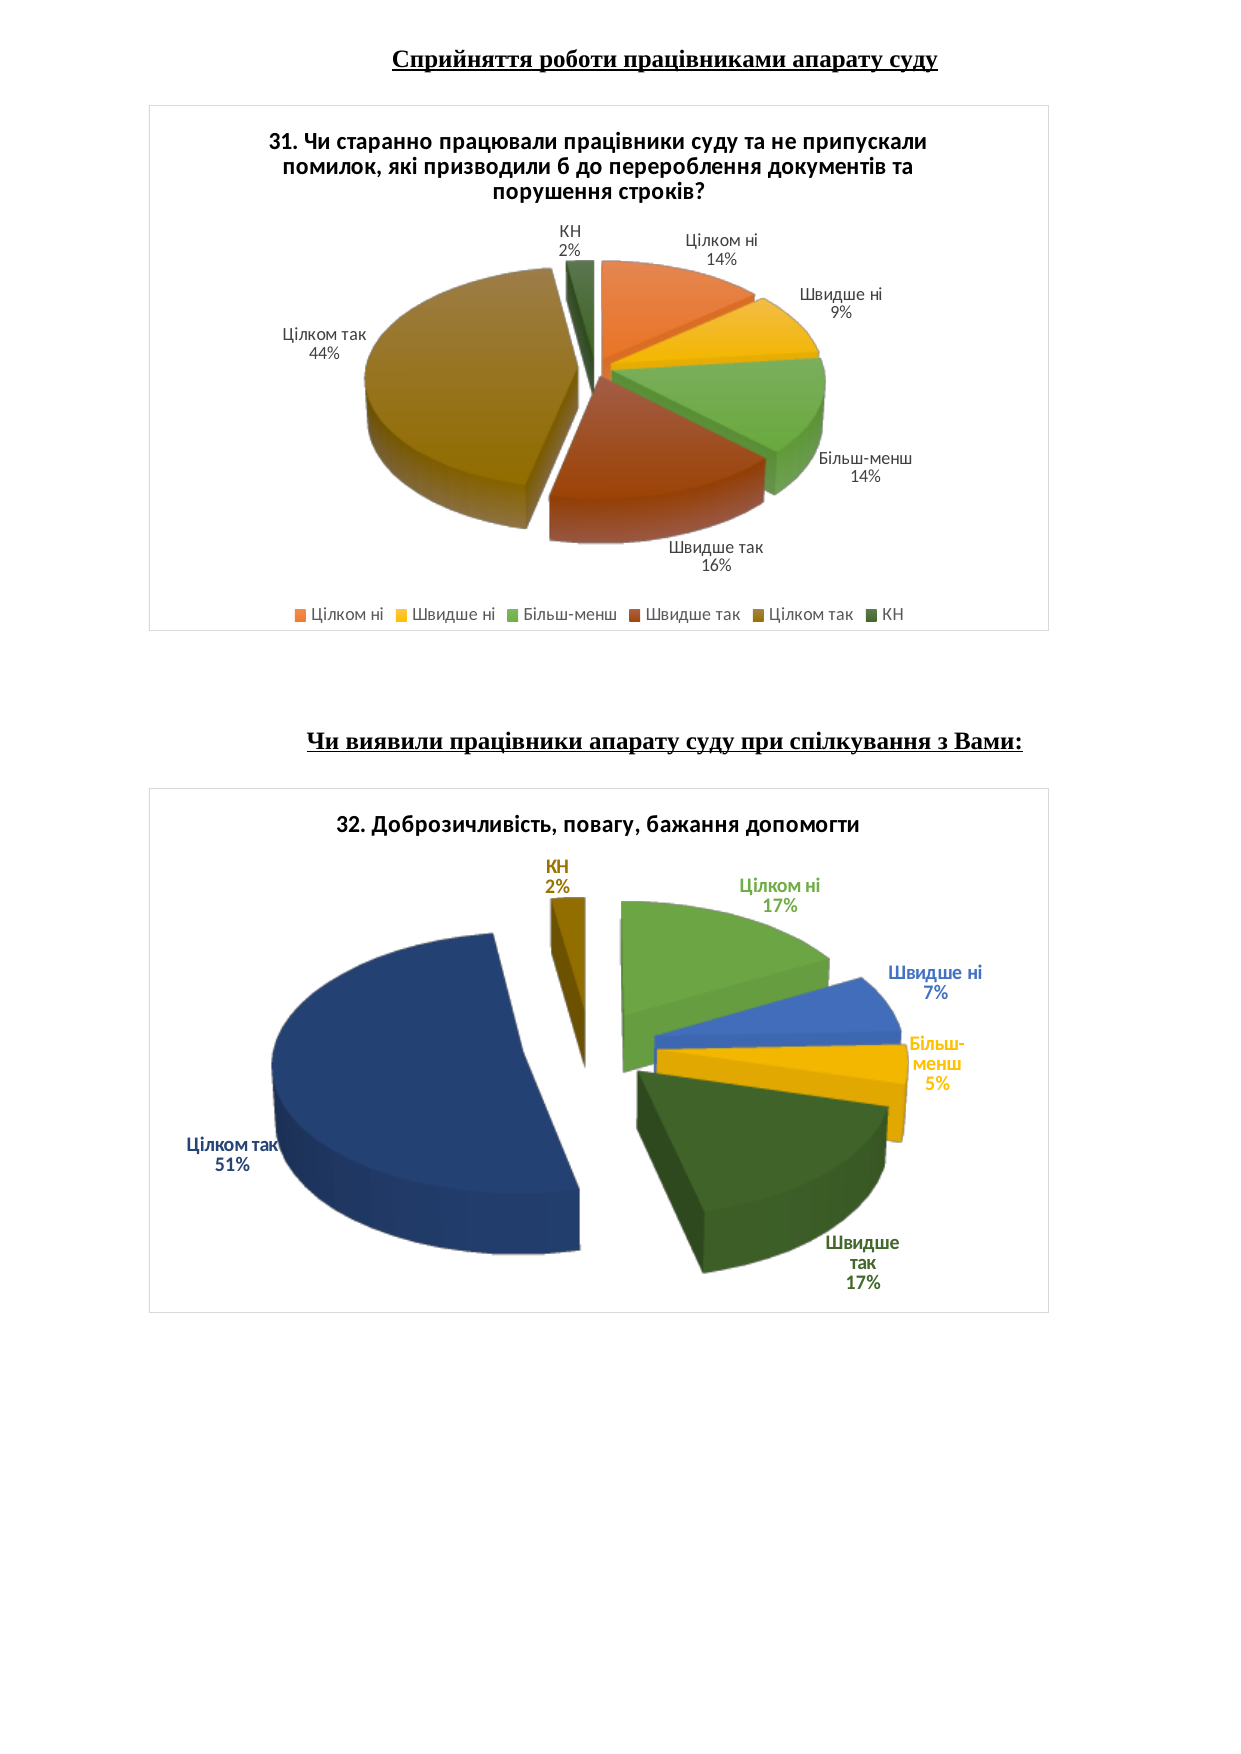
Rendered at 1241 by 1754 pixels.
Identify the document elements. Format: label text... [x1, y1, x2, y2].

text Чи виявили працівники апарату суду при спілкування з Вами: [149, 726, 1181, 755]
text Сприйняття роботи працівниками апарату суду [149, 44, 1181, 73]
